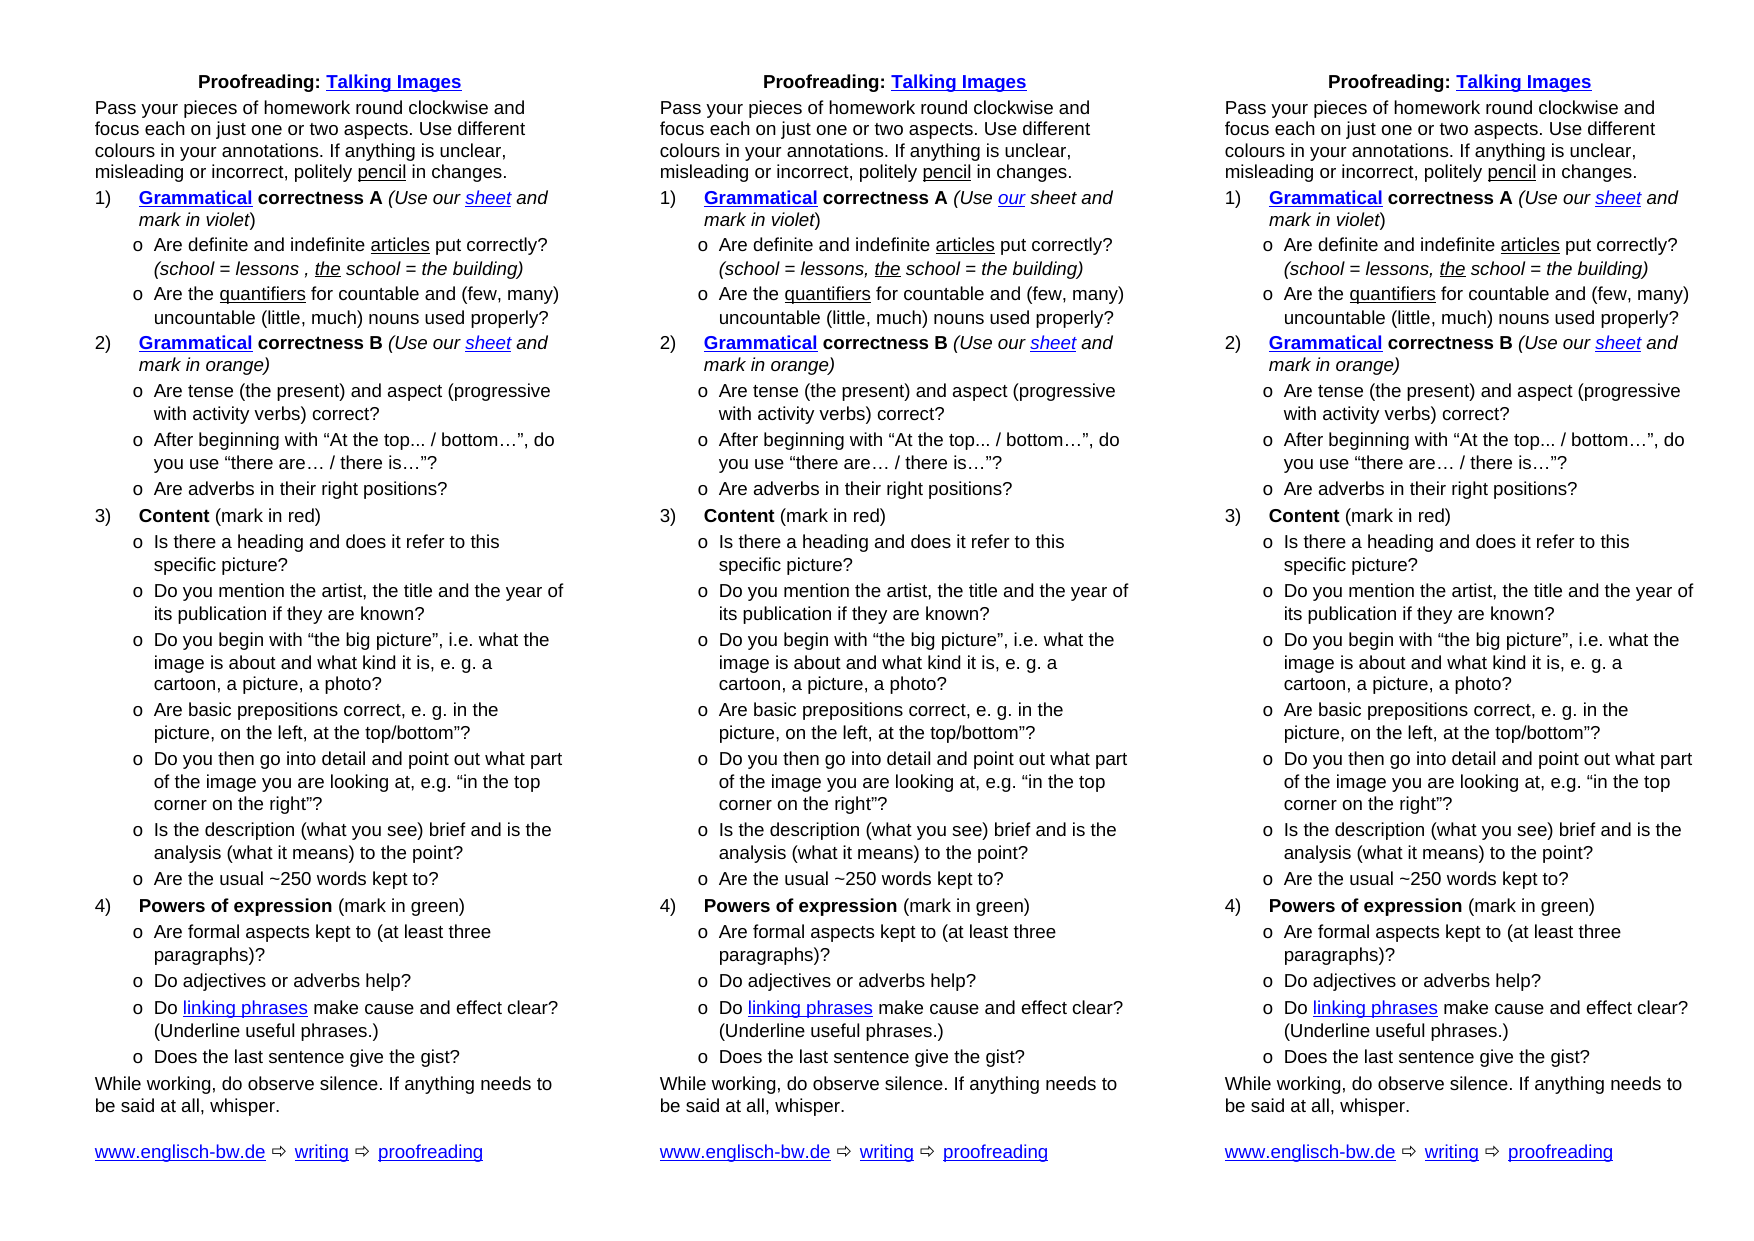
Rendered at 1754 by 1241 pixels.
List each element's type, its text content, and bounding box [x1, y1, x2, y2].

list Do you begin with “the big picture”, i.e. what the image is about and what kind it is, e. g. a cartoon, a picture, a photo? [1262, 628, 1695, 695]
list Are the usual ~250 words kept to? [132, 867, 565, 891]
list Are basic prepositions correct, e. g. in the picture, on the left, at the top/bottom”? [132, 699, 565, 744]
text www.englisch-bw.de writing proofreading [94, 1141, 565, 1163]
list Do adjectives or adverbs help? [1262, 969, 1695, 993]
text Proofreading: Talking Images [94, 71, 565, 92]
list Is the description (what you see) brief and is the analysis (what it means) to the point? [1262, 818, 1695, 863]
list Do you begin with “the big picture”, i.e. what the image is about and what kind it is, e. g. a cartoon, a picture, a photo? [697, 628, 1130, 695]
list Powers of expression (mark in green) [94, 895, 565, 916]
list Are definite and indefinite articles put correctly? (school = lessons , the school = the building) [132, 234, 565, 279]
list Does the last sentence give the gist? [697, 1046, 1130, 1069]
list Are the quantifiers for countable and (few, many) uncountable (little, much) nouns used properly? [697, 283, 1130, 328]
list Do linking phrases make cause and effect clear? (Underline useful phrases.) [132, 997, 565, 1042]
list Are tense (the present) and aspect (progressive with activity verbs) correct? [1262, 379, 1695, 424]
text Proofreading: Talking Images [659, 71, 1130, 92]
list Grammatical correctness A (Use our sheet and mark in violet) [1224, 187, 1695, 230]
list Is the description (what you see) brief and is the analysis (what it means) to the point? [697, 818, 1130, 863]
list Content (mark in red) [1224, 505, 1695, 526]
list After beginning with “At the top... / bottom…”, do you use “there are… / there is…”? [1262, 428, 1695, 473]
text While working, do observe silence. If anything needs to be said at all, whisper. [94, 1073, 565, 1116]
list Do adjectives or adverbs help? [697, 969, 1130, 993]
list Content (mark in red) [659, 505, 1130, 526]
list Are the quantifiers for countable and (few, many) uncountable (little, much) nouns used properly? [132, 283, 565, 328]
list Are tense (the present) and aspect (progressive with activity verbs) correct? [132, 379, 565, 424]
text Pass your pieces of homework round clockwise and focus each on just one or two aspects. Use different colours in your annotations. If anything is unclear, misleading or incorrect, politely pencil in changes. [94, 97, 565, 183]
list Are definite and indefinite articles put correctly? (school = lessons, the school = the building) [1262, 234, 1695, 279]
list Grammatical correctness B (Use our sheet and mark in orange) [94, 332, 565, 375]
list Do linking phrases make cause and effect clear? (Underline useful phrases.) [697, 997, 1130, 1042]
list Are basic prepositions correct, e. g. in the picture, on the left, at the top/bottom”? [1262, 699, 1695, 744]
text Proofreading: Talking Images [1224, 71, 1695, 92]
list Grammatical correctness A (Use our sheet and mark in violet) [94, 187, 565, 230]
list Does the last sentence give the gist? [1262, 1046, 1695, 1069]
list Are formal aspects kept to (at least three paragraphs)? [697, 921, 1130, 965]
list Are formal aspects kept to (at least three paragraphs)? [1262, 921, 1695, 965]
list Powers of expression (mark in green) [1224, 895, 1695, 916]
text Pass your pieces of homework round clockwise and focus each on just one or two aspects. Use different colours in your annotations. If anything is unclear, misleading or incorrect, politely pencil in changes. [1224, 97, 1695, 183]
list Grammatical correctness B (Use our sheet and mark in orange) [1224, 332, 1695, 375]
list Do linking phrases make cause and effect clear? (Underline useful phrases.) [1262, 997, 1695, 1042]
list Are formal aspects kept to (at least three paragraphs)? [132, 921, 565, 965]
list Are adverbs in their right positions? [697, 477, 1130, 501]
list Is there a heading and does it refer to this specific picture? [132, 531, 565, 575]
text While working, do observe silence. If anything needs to be said at all, whisper. [1224, 1073, 1695, 1116]
list After beginning with “At the top... / bottom…”, do you use “there are… / there is…”? [697, 428, 1130, 473]
list Are the usual ~250 words kept to? [697, 867, 1130, 891]
text While working, do observe silence. If anything needs to be said at all, whisper. [659, 1073, 1130, 1116]
list After beginning with “At the top... / bottom…”, do you use “there are… / there is…”? [132, 428, 565, 473]
list Content (mark in red) [94, 505, 565, 526]
list Do you then go into detail and point out what part of the image you are looking at, e.g. “in the top corner on the right”? [697, 748, 1130, 814]
list Grammatical correctness B (Use our sheet and mark in orange) [659, 332, 1130, 375]
list Are adverbs in their right positions? [1262, 477, 1695, 501]
text Pass your pieces of homework round clockwise and focus each on just one or two aspects. Use different colours in your annotations. If anything is unclear, misleading or incorrect, politely pencil in changes. [659, 97, 1130, 183]
list Are definite and indefinite articles put correctly? (school = lessons, the school = the building) [697, 234, 1130, 279]
list Is there a heading and does it refer to this specific picture? [1262, 531, 1695, 575]
text www.englisch-bw.de writing proofreading [659, 1141, 1130, 1163]
list Is the description (what you see) brief and is the analysis (what it means) to the point? [132, 818, 565, 863]
list Are the usual ~250 words kept to? [1262, 867, 1695, 891]
list Are basic prepositions correct, e. g. in the picture, on the left, at the top/bottom”? [697, 699, 1130, 744]
list Do adjectives or adverbs help? [132, 969, 565, 993]
list Grammatical correctness A (Use our sheet and mark in violet) [659, 187, 1130, 230]
list Does the last sentence give the gist? [132, 1046, 565, 1069]
list Do you mention the artist, the title and the year of its publication if they are known? [697, 579, 1130, 624]
text www.englisch-bw.de writing proofreading [1224, 1141, 1695, 1163]
list Is there a heading and does it refer to this specific picture? [697, 531, 1130, 575]
list Are tense (the present) and aspect (progressive with activity verbs) correct? [697, 379, 1130, 424]
list Are adverbs in their right positions? [132, 477, 565, 501]
list Do you begin with “the big picture”, i.e. what the image is about and what kind it is, e. g. a cartoon, a picture, a photo? [132, 628, 565, 695]
list Do you then go into detail and point out what part of the image you are looking at, e.g. “in the top corner on the right”? [1262, 748, 1695, 814]
list Do you mention the artist, the title and the year of its publication if they are known? [132, 579, 565, 624]
list Do you mention the artist, the title and the year of its publication if they are known? [1262, 579, 1695, 624]
list Do you then go into detail and point out what part of the image you are looking at, e.g. “in the top corner on the right”? [132, 748, 565, 814]
list Are the quantifiers for countable and (few, many) uncountable (little, much) nouns used properly? [1262, 283, 1695, 328]
list Powers of expression (mark in green) [659, 895, 1130, 916]
